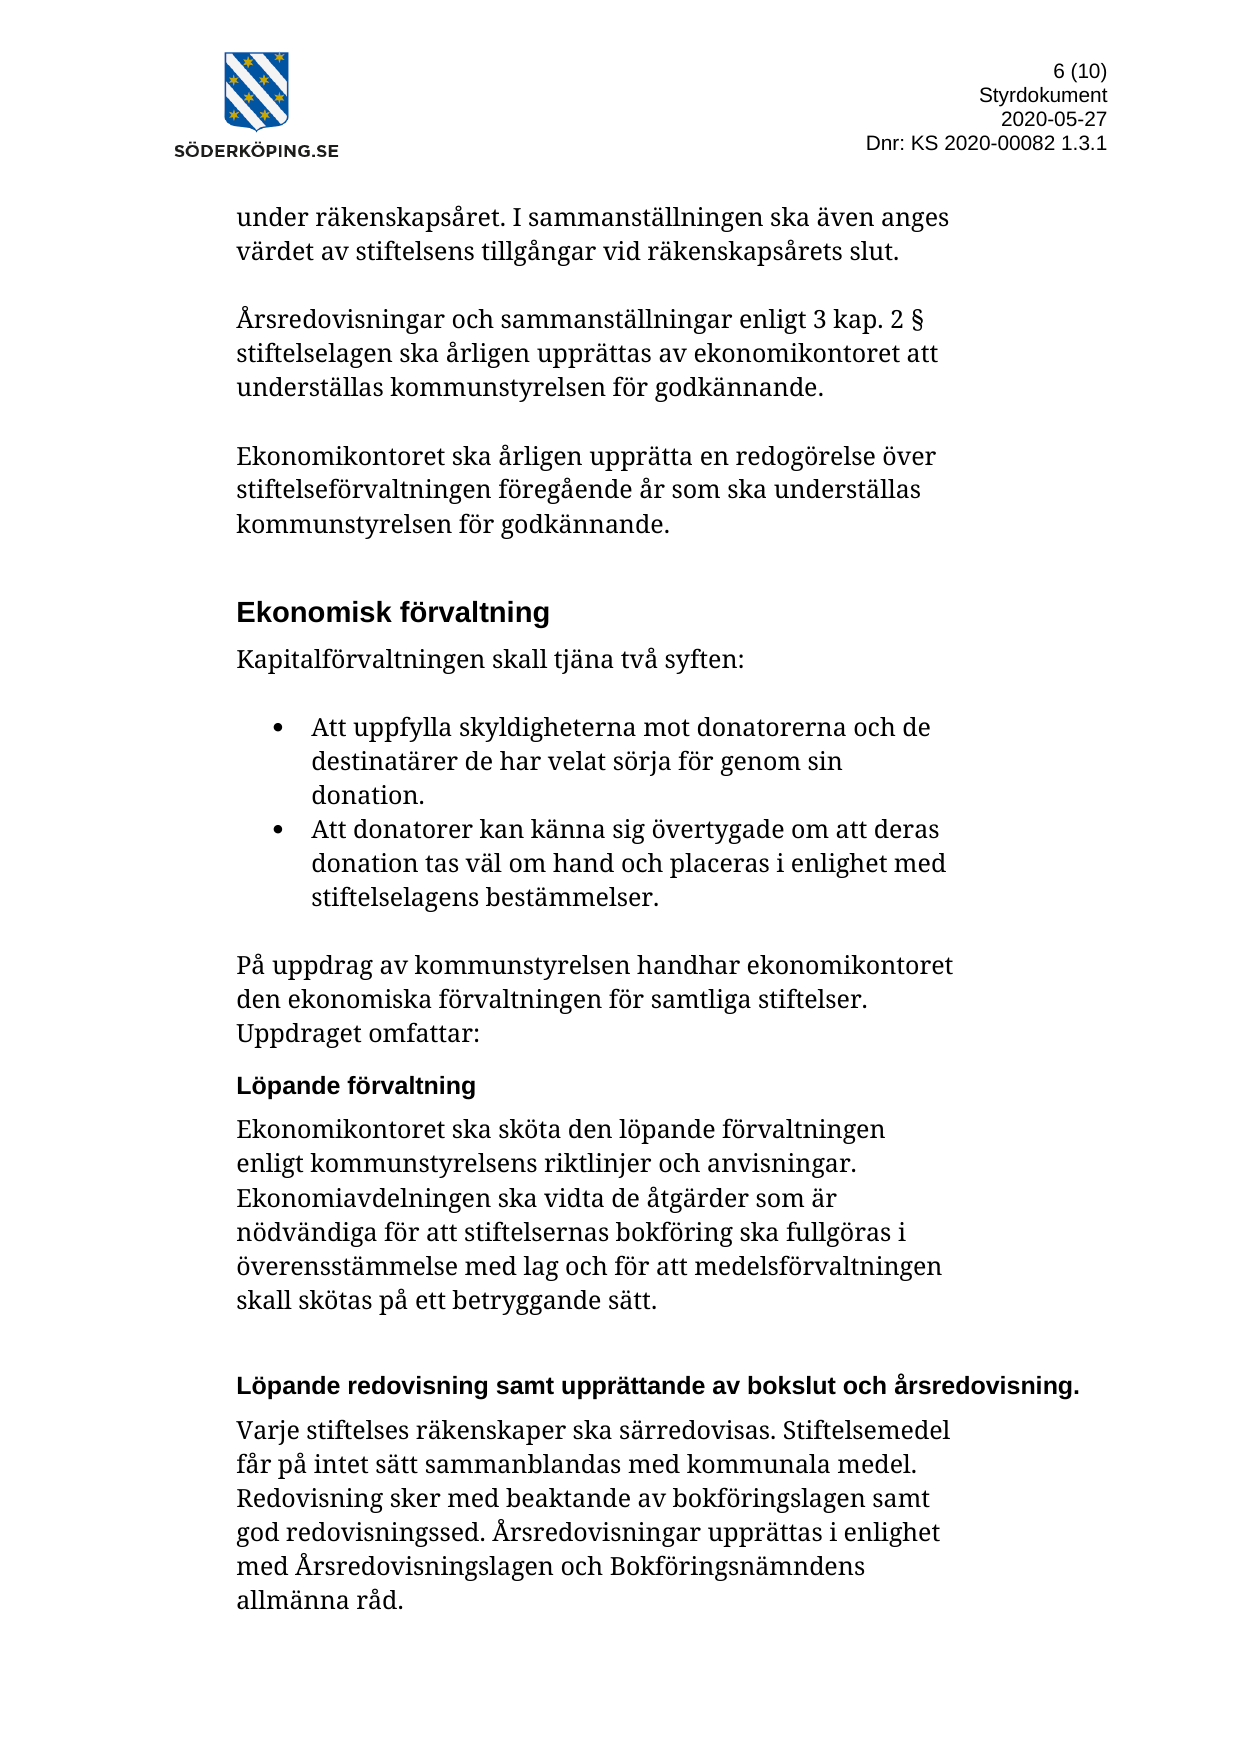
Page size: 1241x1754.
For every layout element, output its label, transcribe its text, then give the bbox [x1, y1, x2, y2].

text Ekonomikontoret ska årligen upprätta en redogörelse över stiftelseförvaltningen föregående år som ska underställas kommunstyrelsen för godkännande. [236, 438, 959, 540]
text Kapitalförvaltningen skall tjäna två syften: [236, 641, 959, 675]
list Att donatorer kan känna sig övertygade om att deras donation tas väl om hand och placeras i enlighet med stiftelselagens bestämmelser. [274, 812, 959, 914]
subtitle Ekonomisk förvaltning [236, 595, 1107, 629]
picture [173, 51, 340, 157]
text Årsredovisningar och sammanställningar enligt 3 kap. 2 § stiftelselagen ska årligen upprättas av ekonomikontoret att underställas kommunstyrelsen för godkännande. [236, 302, 959, 404]
subtitle Löpande förvaltning [236, 1071, 1107, 1099]
text Ekonomikontoret ska sköta den löpande förvaltningen enligt kommunstyrelsens riktlinjer och anvisningar. Ekonomiavdelningen ska vidta de åtgärder som är nödvändiga för att stiftelsernas bokföring ska fullgöras i överensstämmelse med lag och för att medelsförvaltningen skall skötas på ett betryggande sätt. [236, 1112, 959, 1316]
subtitle Löpande redovisning samt upprättande av bokslut och årsredovisning. [236, 1371, 1107, 1400]
list Att uppfylla skyldigheterna mot donatorerna och de destinatärer de har velat sörja för genom sin donation. [274, 709, 959, 812]
text På uppdrag av kommunstyrelsen handhar ekonomikontoret den ekonomiska förvaltningen för samtliga stiftelser. Uppdraget omfattar: [236, 948, 959, 1050]
text Varje stiftelses räkenskaper ska särredovisas. Stiftelsemedel får på intet sätt sammanblandas med kommunala medel. Redovisning sker med beaktande av bokföringslagen samt god redovisningssed. Årsredovisningar upprättas i enlighet med Årsredovisningslagen och Bokföringsnämndens allmänna råd. [236, 1413, 959, 1617]
